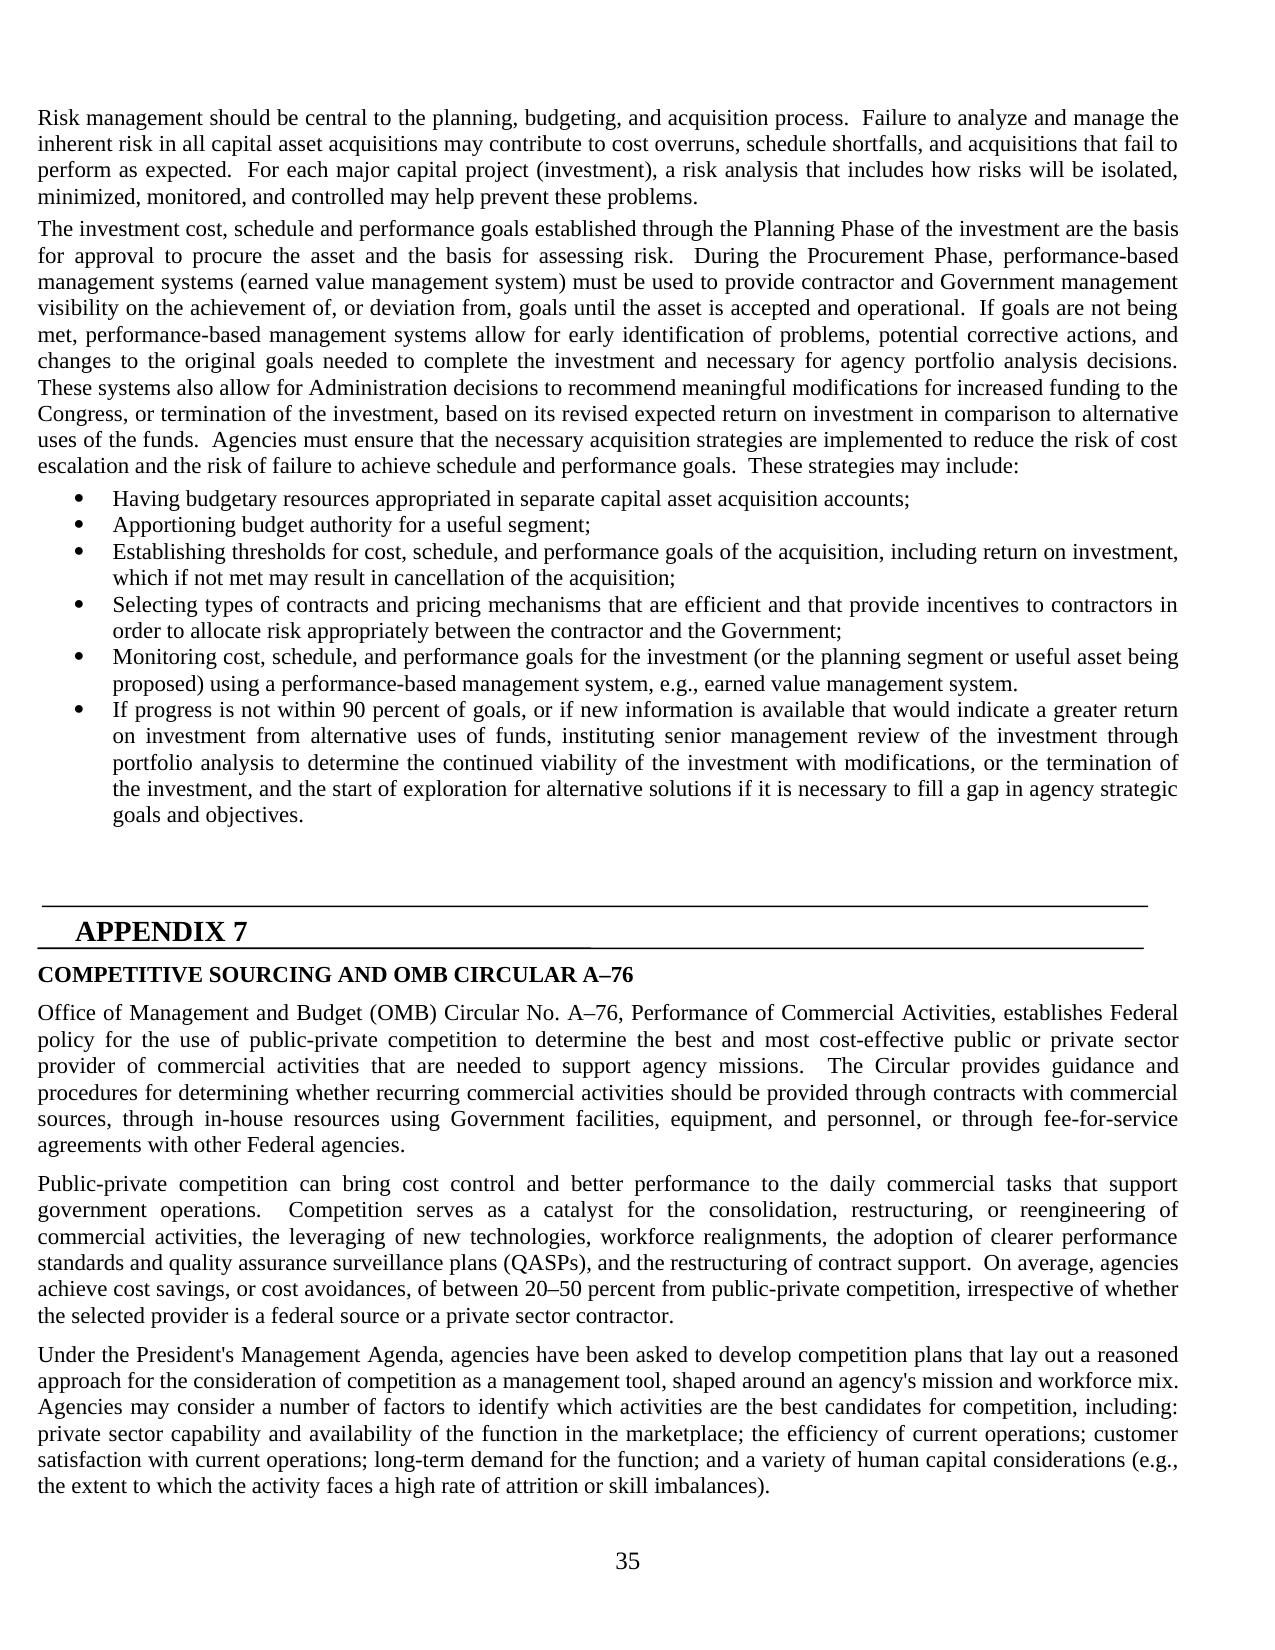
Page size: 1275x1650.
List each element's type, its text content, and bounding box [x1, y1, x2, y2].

text Risk management should be central to the planning, budgeting, and acquisition process. Failure to analyze and manage the inherent risk in all capital asset acquisitions may contribute to cost overruns, schedule shortfalls, and acquisitions that fail to perform as expected. For each major capital project (investment), a risk analysis that includes how risks will be isolated, minimized, monitored, and controlled may help prevent these problems. [37, 104, 1181, 209]
list Having budgetary resources appropriated in separate capital asset acquisition accounts; [75, 485, 1181, 512]
list Selecting types of contracts and pricing mechanisms that are efficient and that provide incentives to contractors in order to allocate risk appropriately between the contractor and the Government; [75, 591, 1181, 643]
list Establishing thresholds for cost, schedule, and performance goals of the acquisition, including return on investment, which if not met may result in cancellation of the acquisition; [75, 538, 1181, 591]
text COMPETITIVE SOURCING AND OMB CIRCULAR A–76 [37, 961, 1181, 987]
list If progress is not within 90 percent of goals, or if new information is available that would indicate a greater return on investment from alternative uses of funds, instituting senior management review of the investment through portfolio analysis to determine the continued viability of the investment with modifications, or the termination of the investment, and the start of exploration for alternative solutions if it is necessary to fill a gap in agency strategic goals and objectives. [75, 696, 1181, 828]
text Public-private competition can bring cost control and better performance to the daily commercial tasks that support government operations. Competition serves as a catalyst for the consolidation, restructuring, or reengineering of commercial activities, the leveraging of new technologies, workforce realignments, the adoption of clearer performance standards and quality assurance surveillance plans (QASPs), and the restructuring of contract support. On average, agencies achieve cost savings, or cost avoidances, of between 20–50 percent from public-private competition, irrespective of whether the selected provider is a federal source or a private sector contractor. [37, 1170, 1181, 1328]
list Apportioning budget authority for a useful segment; [75, 512, 1181, 538]
text APPENDIX 7 [75, 914, 1181, 948]
text The investment cost, schedule and performance goals established through the Planning Phase of the investment are the basis for approval to procure the asset and the basis for assessing risk. During the Procurement Phase, performance-based management systems (earned value management system) must be used to provide contractor and Government management visibility on the achievement of, or deviation from, goals until the asset is accepted and operational. If goals are not being met, performance-based management systems allow for early identification of problems, potential corrective actions, and changes to the original goals needed to complete the investment and necessary for agency portfolio analysis decisions. These systems also allow for Administration decisions to recommend meaningful modifications for increased funding to the Congress, or termination of the investment, based on its revised expected return on investment in comparison to alternative uses of the funds. Agencies must ensure that the necessary acquisition strategies are implemented to reduce the risk of cost escalation and the risk of failure to achieve schedule and performance goals. These strategies may include: [37, 215, 1181, 479]
text Office of Management and Budget (OMB) Circular No. A–76, Performance of Commercial Activities, establishes Federal policy for the use of public-private competition to determine the best and most cost-effective public or private sector provider of commercial activities that are needed to support agency missions. The Circular provides guidance and procedures for determining whether recurring commercial activities should be provided through contracts with commercial sources, through in-house resources using Government facilities, equipment, and personnel, or through fee-for-service agreements with other Federal agencies. [37, 999, 1181, 1158]
list Monitoring cost, schedule, and performance goals for the investment (or the planning segment or useful asset being proposed) using a performance-based management system, e.g., earned value management system. [75, 643, 1181, 696]
text Under the President's Management Agenda, agencies have been asked to develop competition plans that lay out a reasoned approach for the consideration of competition as a management tool, shaped around an agency's mission and workforce mix. Agencies may consider a number of factors to identify which activities are the best candidates for competition, including: private sector capability and availability of the function in the marketplace; the efficiency of current operations; customer satisfaction with current operations; long-term demand for the function; and a variety of human capital considerations (e.g., the extent to which the activity faces a high rate of attrition or skill imbalances). [37, 1341, 1181, 1499]
